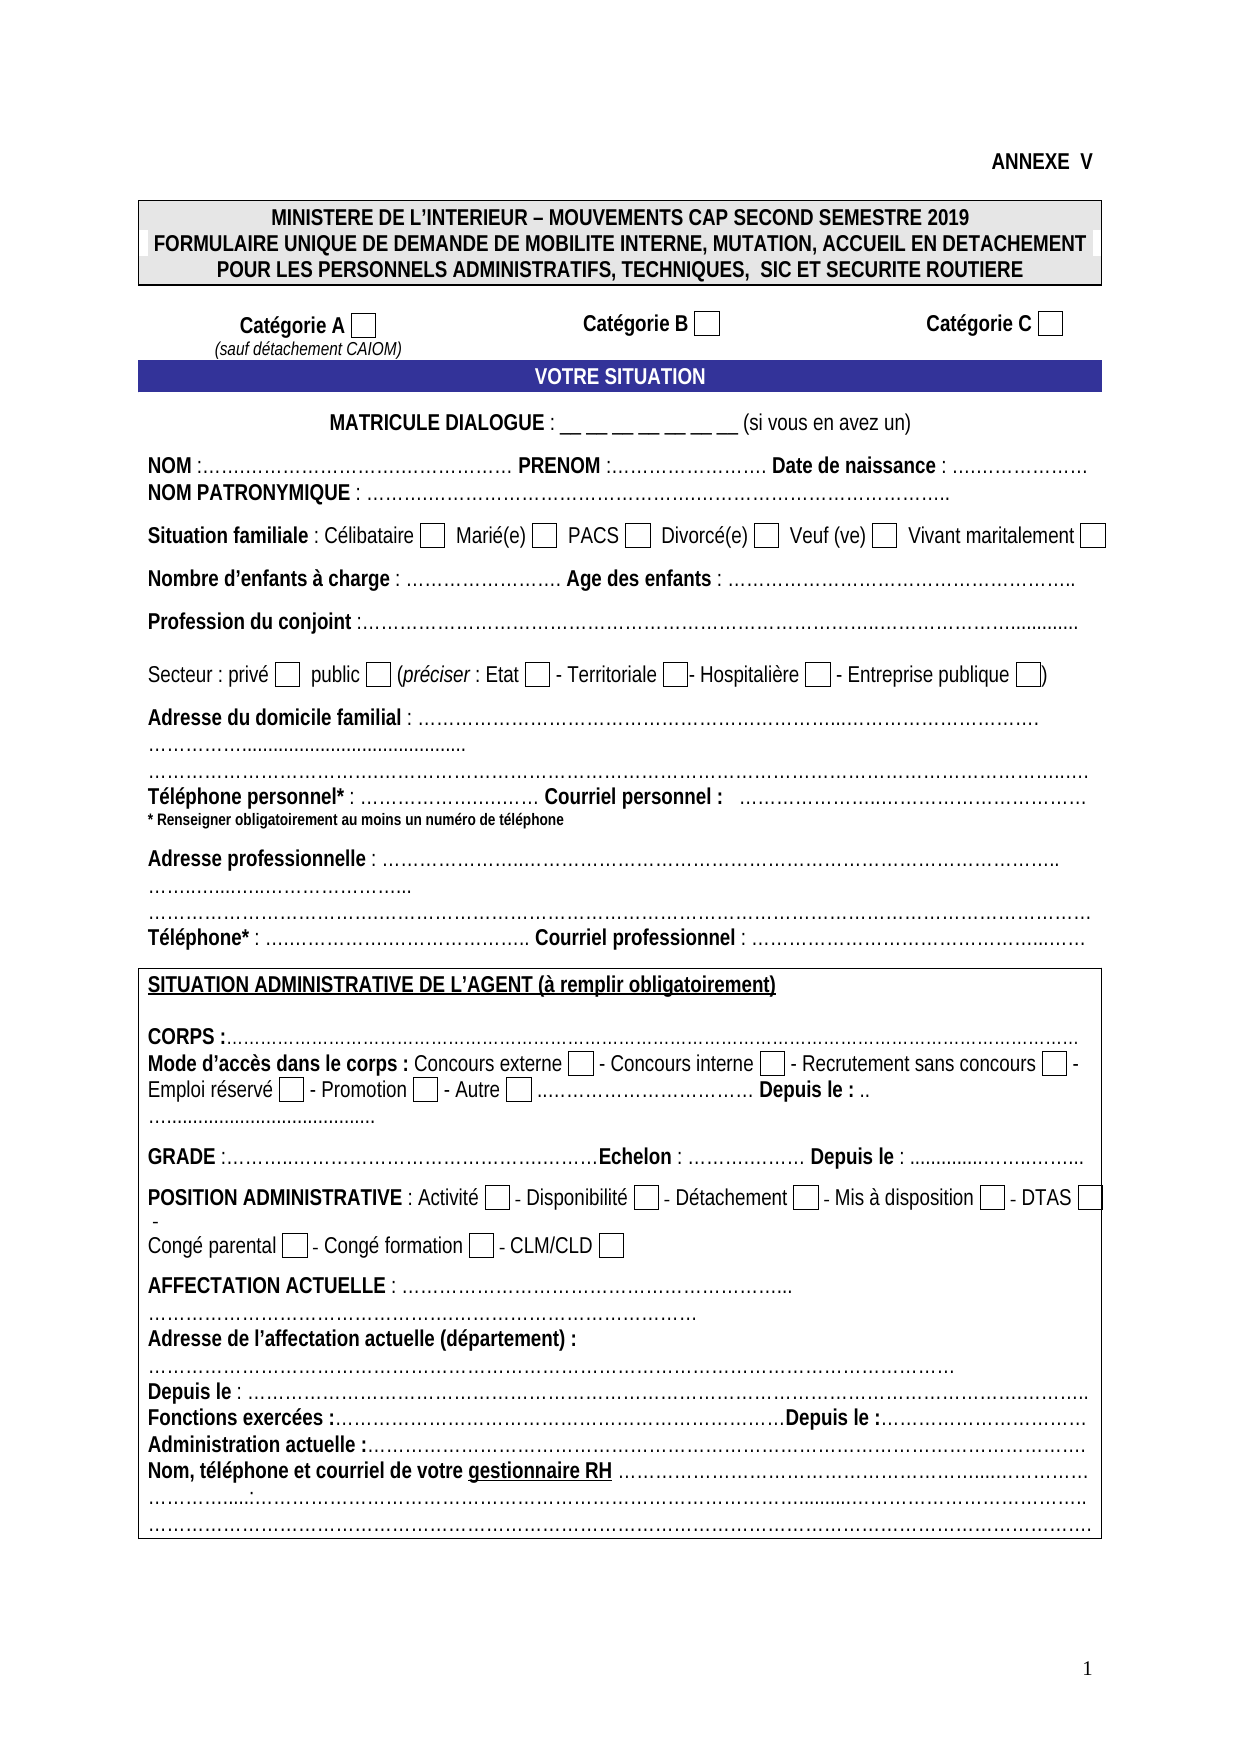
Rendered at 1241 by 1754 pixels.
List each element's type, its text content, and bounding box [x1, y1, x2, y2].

text MINISTERE DE L’INTERIEUR – MOUVEMENTS CAP SECOND SEMESTRE 2019 [139, 201, 1101, 230]
text SITUATION ADMINISTRATIVE DE L’AGENT (à remplir obligatoirement) [139, 969, 1101, 997]
text VOTRE SITUATION [139, 361, 1101, 391]
text MATRICULE DIALOGUE : __ __ __ __ __ __ __ (si vous en avez un) [148, 409, 1093, 436]
text Profession du conjoint :………………………………………………………………………..…………………............. [148, 608, 1093, 634]
text Depuis le : …………………………………………………………………………………………………………….……….. [148, 1378, 1093, 1404]
text Situation familiale : Célibataire Marié(e) PACS Divorcé(e) Veuf (ve) Vivant maritalement [148, 522, 1093, 548]
text ……………………………….………………………………………………………………………………………………..…. [148, 757, 1093, 783]
text ANNEXE V [148, 148, 1093, 174]
text Adresse de l’affectation actuelle (département) :………………………………………………………………………………………………………………… [148, 1325, 1093, 1378]
text Nom, téléphone et courriel de votre gestionnaire RH …………………………………………………....…………… ………….....:……………………………………………………………………………..........………………………………..……………………………………………………………………………………………………………………………………. [139, 1454, 1101, 1538]
text GRADE :………..………………………………….………Echelon : ……….……… Depuis le : ..............……..……... [148, 1143, 1093, 1169]
text FORMULAIRE UNIQUE DE DEMANDE DE MOBILITE INTERNE, MUTATION, ACCUEIL EN DETACHEMENT [148, 230, 1093, 253]
text NOM :…….…………………….……………… PRENOM :……………………. Date de naissance : ….……………… [148, 452, 1093, 479]
table_header Catégorie B [480, 286, 823, 360]
text Téléphone personnel* : ……………….….…… Courriel personnel : …………………..…………………………… [148, 783, 1093, 809]
text AFFECTATION ACTUELLE : ……………………………………………………...………………………………………….………………………………… [148, 1272, 1093, 1325]
text Congé parental - Congé formation - CLM/CLD [148, 1232, 1093, 1258]
text ……………………………….…………………………………………………………………………………………………… [148, 898, 1093, 924]
table_header Catégorie C [823, 286, 1166, 360]
text Fonctions exercées :………………………………………………………………Depuis le :…………………………… [148, 1404, 1093, 1431]
text Secteur : privé public (préciser : Etat - Territoriale - Hospitalière - Entreprise publique ) [148, 661, 1093, 687]
text * Renseigner obligatoirement au moins un numéro de téléphone [148, 809, 1093, 828]
table_header Catégorie A (sauf détachement CAIOM) [136, 286, 480, 360]
text Nombre d’enfants à charge : ……………………. Age des enfants : ……………………………………………….. [148, 565, 1093, 591]
text POUR LES PERSONNELS ADMINISTRATIFS, TECHNIQUES, SIC ET SECURITE ROUTIERE [139, 253, 1101, 284]
text NOM PATRONYMIQUE : ……….…………………………………….………………………………….. [148, 479, 1093, 505]
text Administration actuelle :……………………………………………………………………………………………………. [148, 1431, 1093, 1454]
text Adresse du domicile familial : …………………………………………………………...………………………….……………........................................... [148, 704, 1093, 757]
text CORPS :…………………………………………………………………………………………………………………………………… [148, 1023, 1093, 1050]
text Mode d’accès dans le corps : Concours externe - Concours interne - Recrutement sans concours - Emploi réservé - Promotion - Autre ..…………………………… Depuis le : ..…........................................ [148, 1050, 1093, 1129]
text Téléphone* : ….…………….………………….. Courriel professionnel : ………………………………………...…… [148, 924, 1093, 951]
text Adresse professionnelle : …………………..…………………………………………………………………………..……..…....…..…………………... [148, 845, 1093, 898]
text POSITION ADMINISTRATIVE : Activité - Disponibilité - Détachement - Mis à disposition - DTAS - [148, 1184, 1093, 1232]
